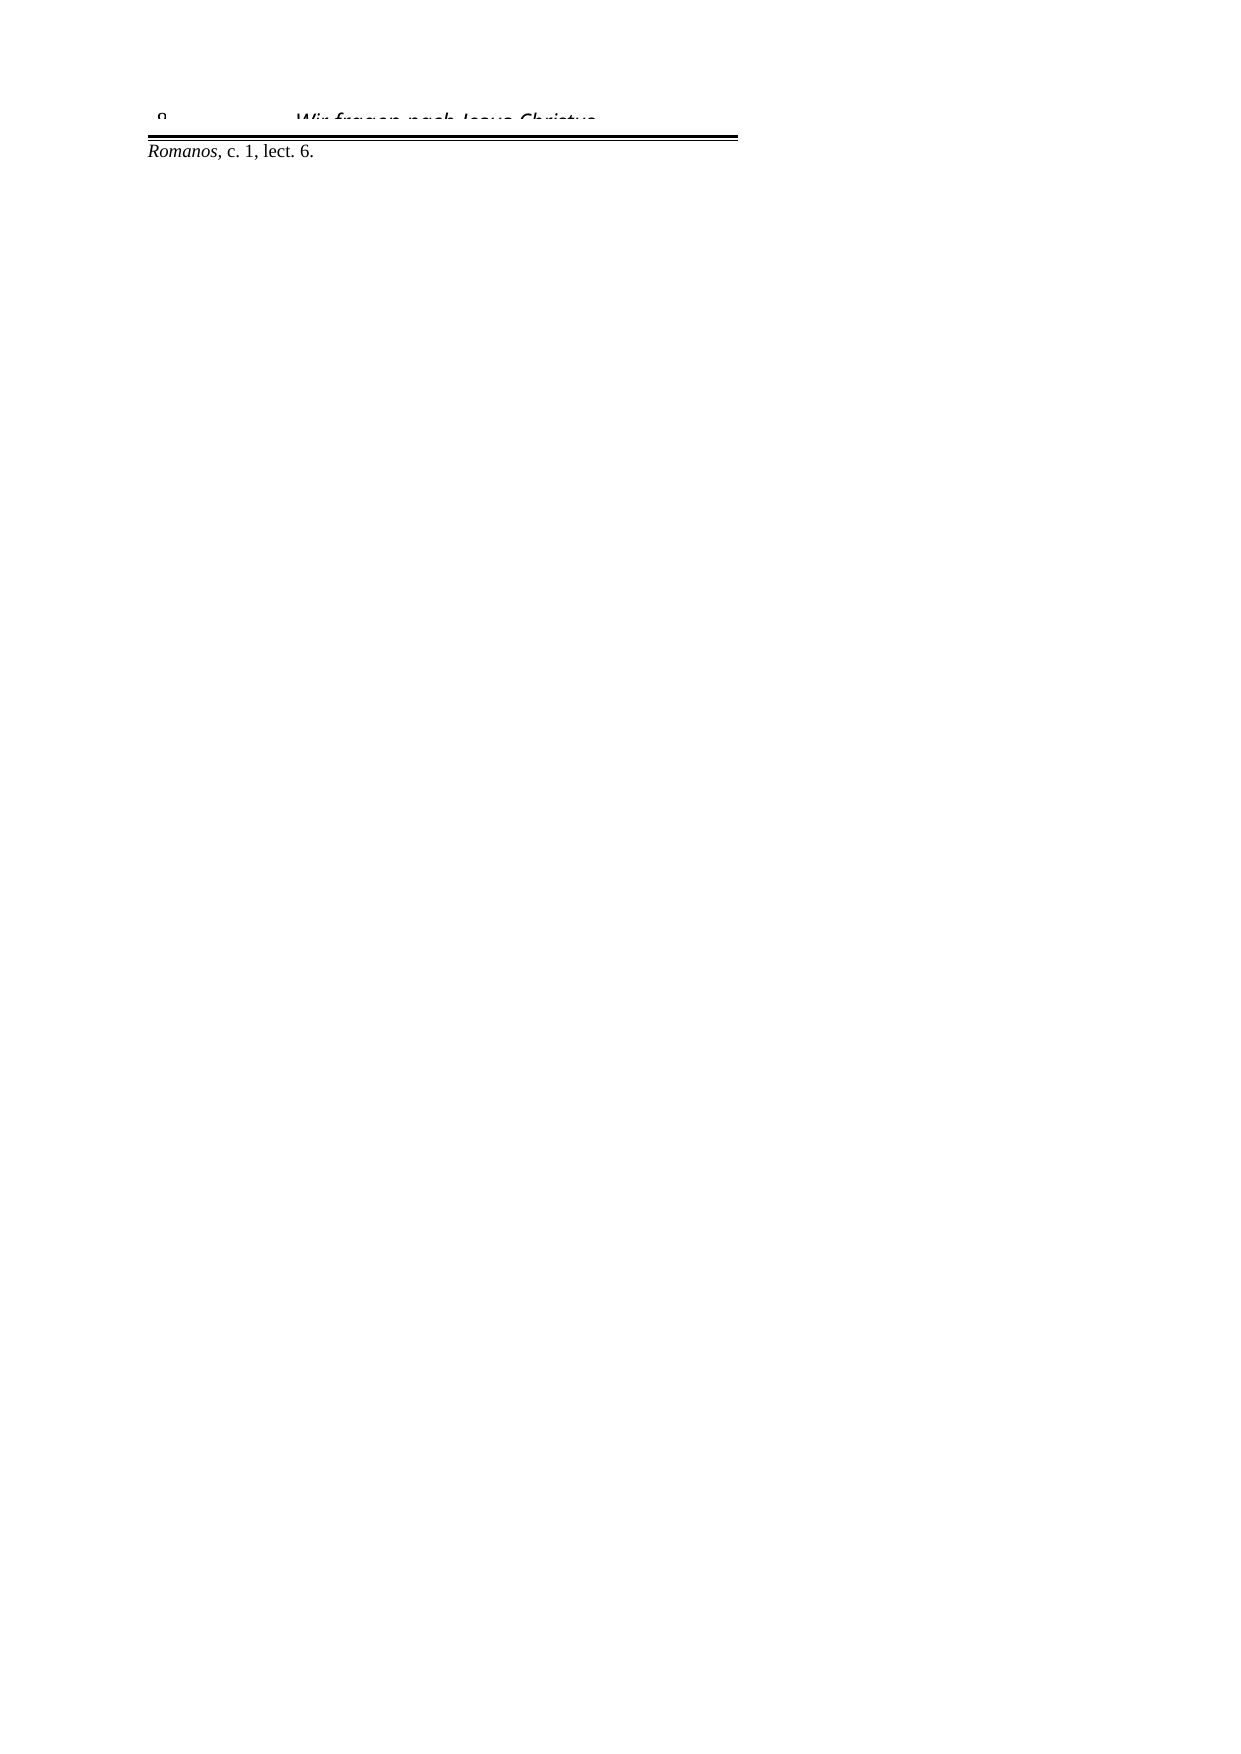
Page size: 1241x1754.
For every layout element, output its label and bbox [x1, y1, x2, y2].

text [148, 139, 738, 161]
